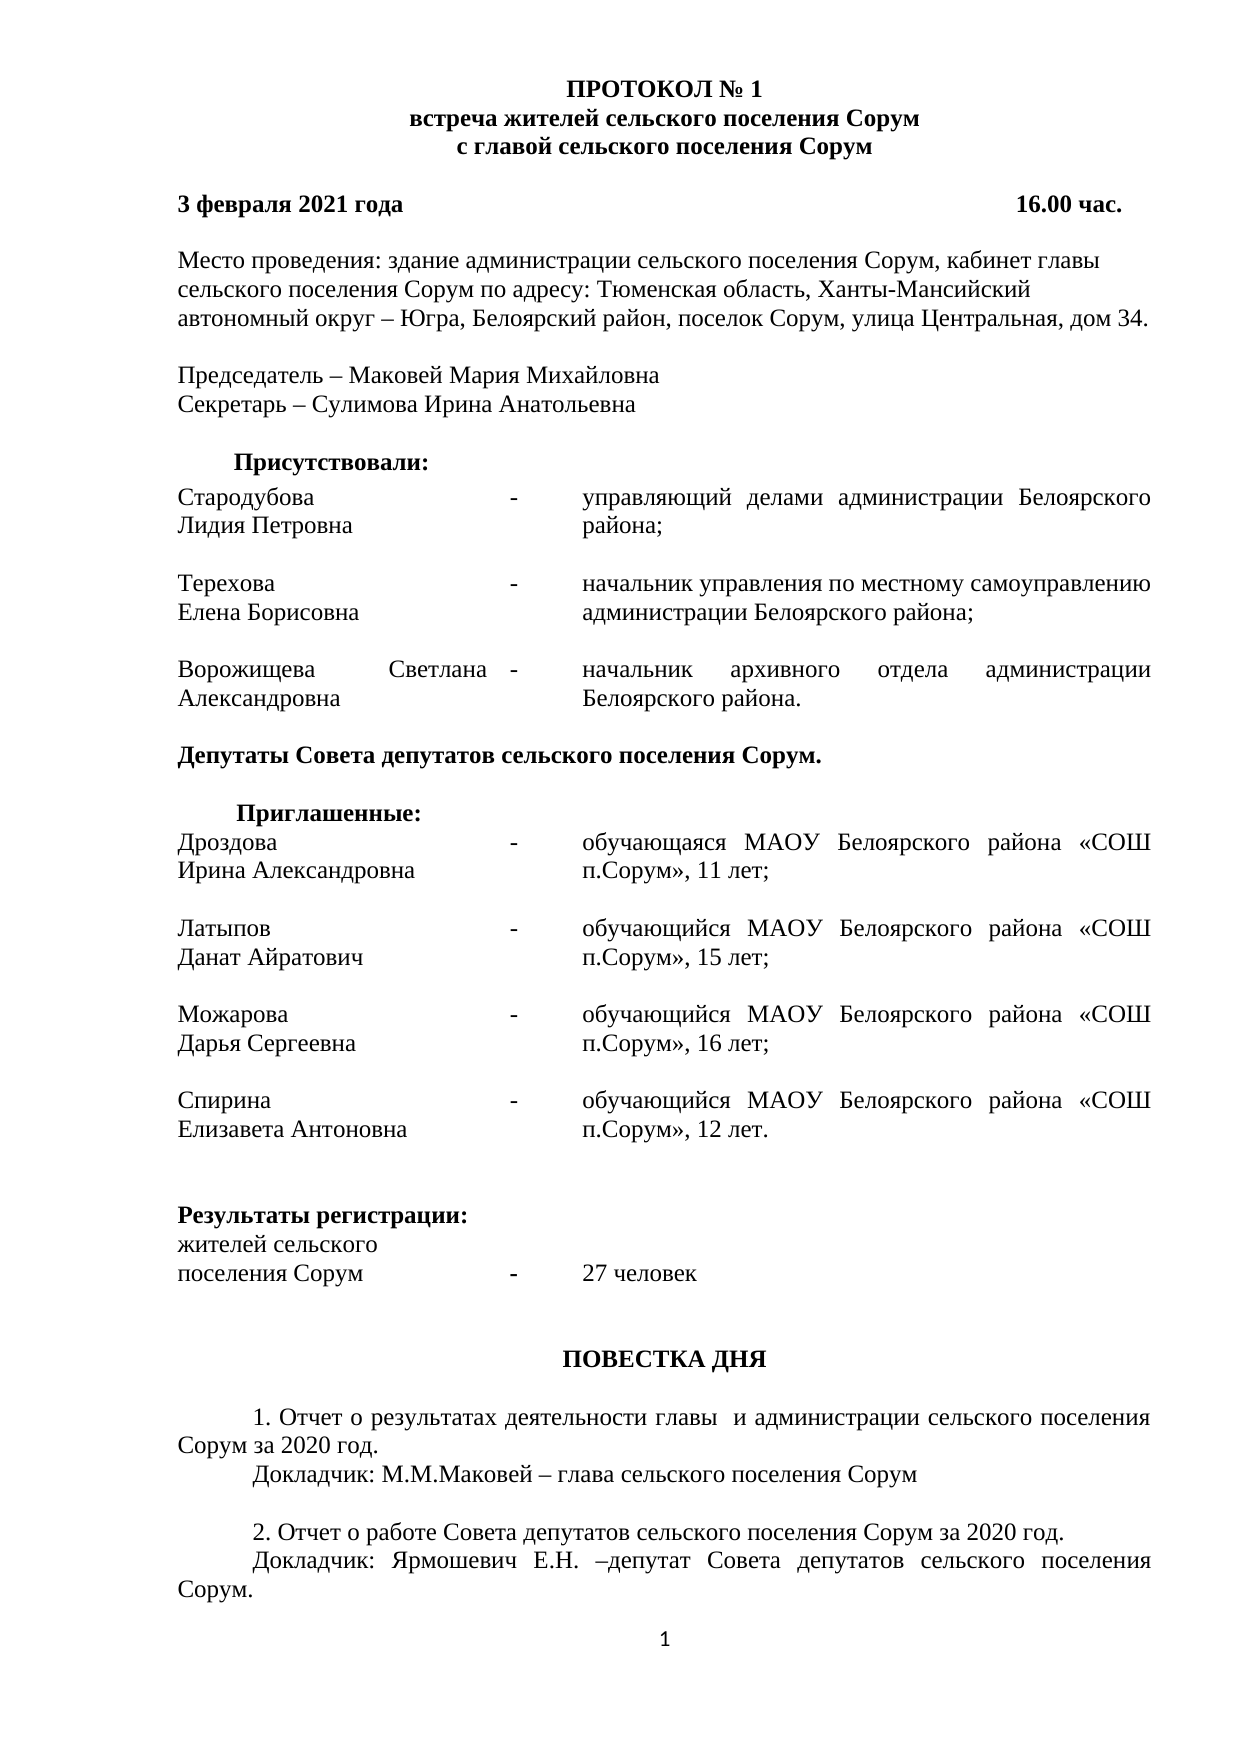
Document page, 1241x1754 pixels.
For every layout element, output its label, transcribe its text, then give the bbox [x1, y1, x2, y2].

table_cell - [498, 999, 571, 1086]
text Председатель – Маковей Мария Михайловна [177, 361, 1152, 389]
table_cell обучающийся МАОУ Белоярского района «СОШ п.Сорум», 12 лет. [571, 1086, 1163, 1143]
table_cell обучающийся МАОУ Белоярского района «СОШ п.Сорум», 15 лет; [571, 913, 1163, 999]
text Секретарь – Сулимова Ирина Анатольевна [177, 389, 1152, 418]
table_cell - [498, 1229, 571, 1287]
table_cell Спирина Елизавета Антоновна [166, 1086, 498, 1143]
text Присутствовали: [177, 447, 1152, 476]
table_cell - [498, 913, 571, 999]
table_cell Ворожищева Светлана Александровна [166, 654, 498, 741]
table_cell - [498, 1086, 571, 1143]
text 2. Отчет о работе Совета депутатов сельского поселения Сорум за 2020 год. [177, 1517, 1152, 1546]
text ПРОТОКОЛ № 1 [177, 74, 1152, 103]
text Докладчик: Ярмошевич Е.Н. –депутат Совета депутатов сельского поселения Сорум. [177, 1546, 1152, 1603]
text Докладчик: М.М.Маковей – глава сельского поселения Сорум [177, 1459, 1152, 1488]
table_cell Терехова Елена Борисовна [166, 568, 498, 654]
table_header Дроздова Ирина Александровна [166, 827, 498, 913]
text Место проведения: здание администрации сельского поселения Сорум, кабинет главы сельского поселения Сорум по адресу: Тюменская область, Ханты-Мансийский автономный округ – Югра, Белоярский район, поселок Сорум, улица Центральная, дом 34. [177, 246, 1152, 332]
table_cell обучающийся МАОУ Белоярского района «СОШ п.Сорум», 16 лет; [571, 999, 1163, 1086]
text с главой сельского поселения Сорум [177, 131, 1152, 160]
table_cell 27 человек [571, 1229, 1130, 1287]
table_cell Латыпов Данат Айратович [166, 913, 498, 999]
text Депутаты Совета депутатов сельского поселения Сорум. [177, 741, 1152, 769]
table_header управляющий делами администрации Белоярского района; [571, 482, 1163, 568]
table_header - [498, 827, 571, 913]
table_cell - [498, 654, 571, 741]
table_header обучающаяся МАОУ Белоярского района «СОШ п.Сорум», 11 лет; [571, 827, 1163, 913]
text ПОВЕСТКА ДНЯ [177, 1344, 1152, 1373]
table_cell Можарова Дарья Сергеевна [166, 999, 498, 1086]
table_cell жителей сельского поселения Сорум [166, 1229, 498, 1287]
table_header Результаты регистрации: [166, 1201, 1130, 1229]
table_header Стародубова Лидия Петровна [166, 482, 498, 568]
table_header - [498, 482, 571, 568]
table_cell начальник архивного отдела администрации Белоярского района. [571, 654, 1163, 741]
text 3 февраля 2021 года 16.00 час. [177, 189, 1152, 218]
text 1. Отчет о результатах деятельности главы и администрации сельского поселения Сорум за 2020 год. [177, 1402, 1152, 1459]
text Приглашенные: [177, 798, 1152, 827]
text встреча жителей сельского поселения Сорум [177, 103, 1152, 131]
table_cell - [498, 568, 571, 654]
table_cell начальник управления по местному самоуправлению администрации Белоярского района; [571, 568, 1163, 654]
